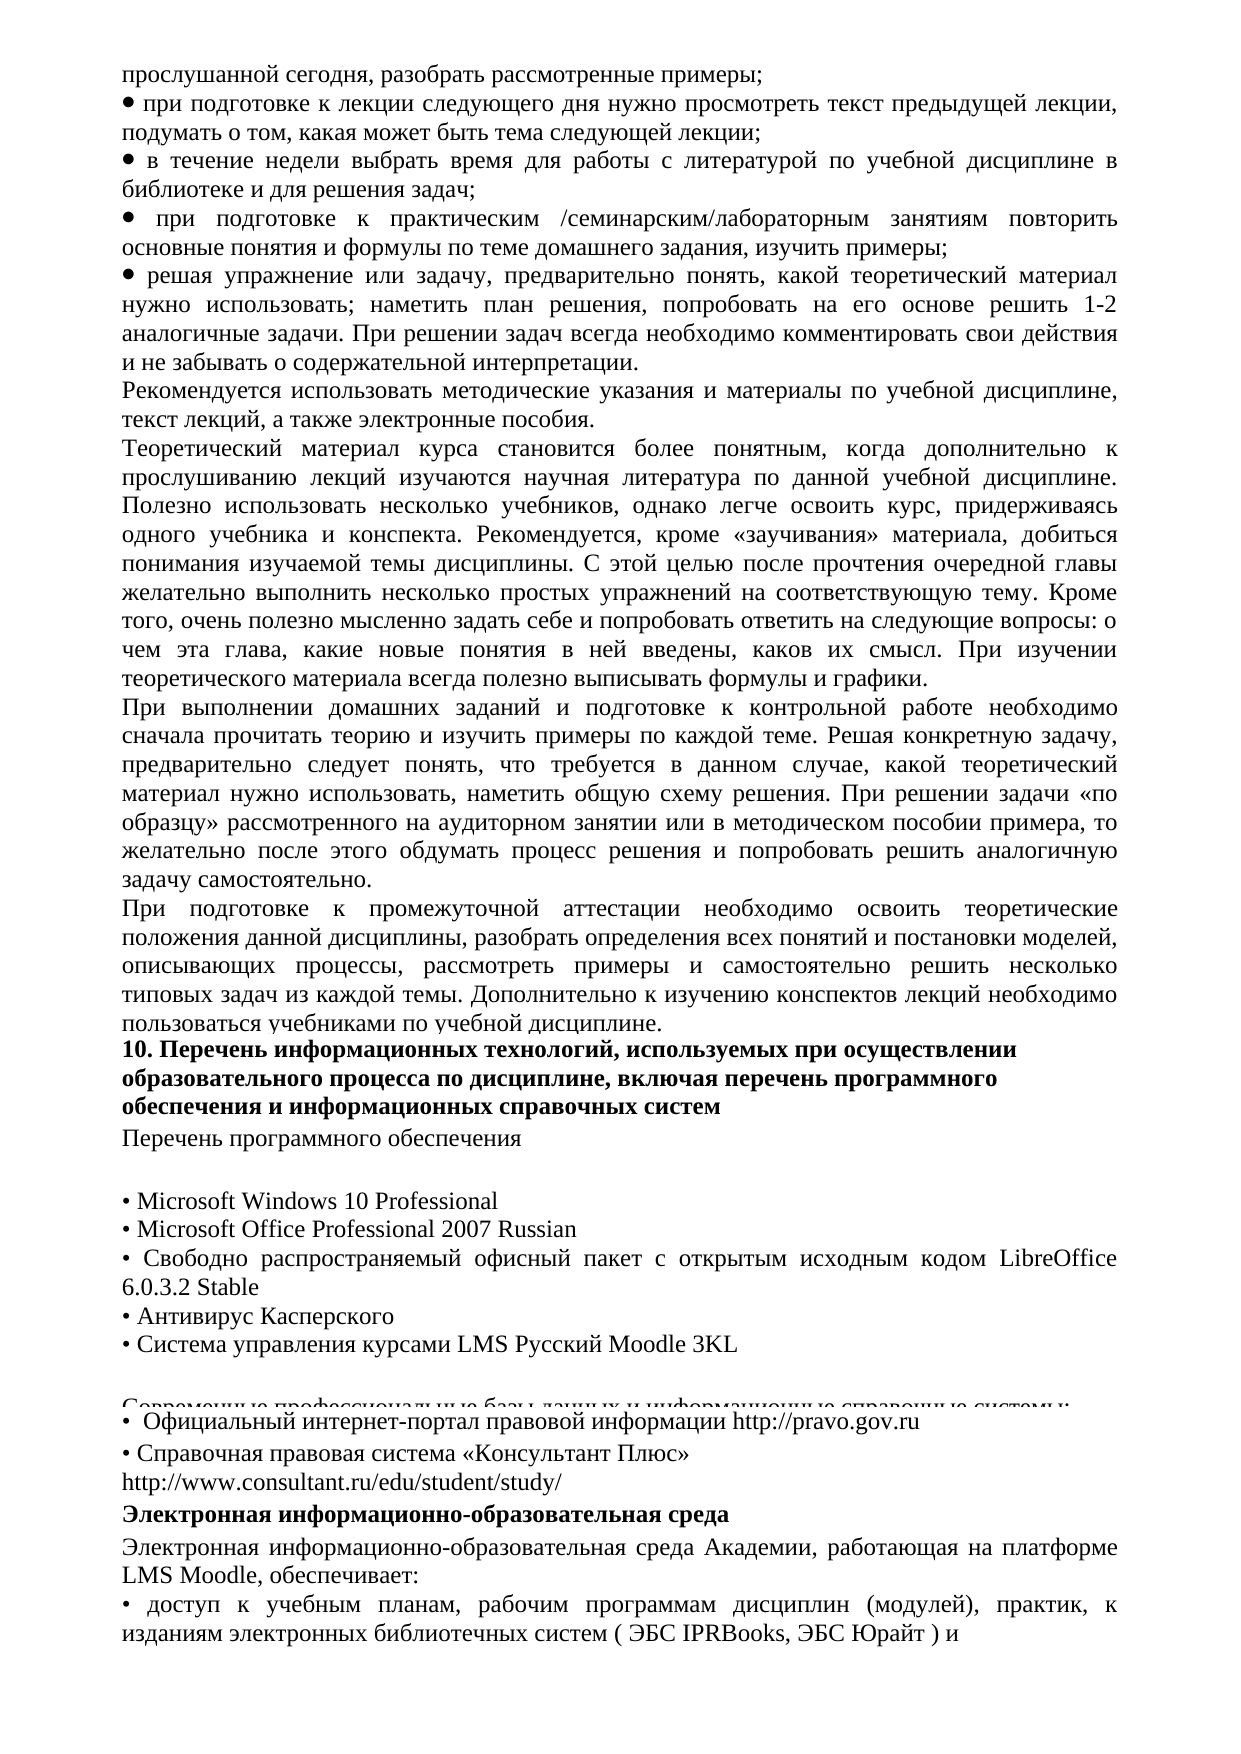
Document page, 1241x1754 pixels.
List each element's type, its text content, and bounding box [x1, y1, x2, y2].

table_cell • Официальный интернет-портал правовой информации http://pravo.gov.ru [118, 1406, 1122, 1438]
table_cell 10. Перечень информационных технологий, используемых при осуществлении образовательного процесса по дисциплине, включая перечень программного обеспечения и информационных справочных систем [118, 1034, 1122, 1123]
table_cell Электронная информационно-образовательная среда [118, 1499, 1122, 1532]
table_header прослушанной сегодня, разобрать рассмотренные примеры; ⦁ при подготовке к лекции следующего дня нужно просмотреть текст предыдущей лекции, подумать о том, какая может быть тема следующей лекции; ⦁ в течение недели выбрать время для работы с литературой по учебной дисциплине в библиотеке и для решения задач; ⦁ при подготовке к практическим /семинарским/лабораторным занятиям повторить основные понятия и формулы по теме домашнего задания, изучить примеры; ⦁ решая упражнение или задачу, предварительно понять, какой теоретический материал нужно использовать; наметить план решения, попробовать на его основе решить 1-2 аналогичные задачи. При решении задач всегда необходимо комментировать свои действия и не забывать о содержательной интерпретации. Рекомендуется использовать методические указания и материалы по учебной дисциплине, текст лекций, а также электронные пособия. Теоретический материал курса становится более понятным, когда дополнительно к прослушиванию лекций изучаются научная литература по данной учебной дисциплине. Полезно использовать несколько учебников, однако легче освоить курс, придерживаясь одного учебника и конспекта. Рекомендуется, кроме «заучивания» материала, добиться понимания изучаемой темы дисциплины. С этой целью после прочтения очередной главы желательно выполнить несколько простых упражнений на соответствующую тему. Кроме того, очень полезно мысленно задать себе и попробовать ответить на следующие вопросы: о чем эта глава, какие новые понятия в ней введены, каков их смысл. При изучении теоретического материала всегда полезно выписывать формулы и графики. При выполнении домашних заданий и подготовке к контрольной работе необходимо сначала прочитать теорию и изучить примеры по каждой теме. Решая конкретную задачу, предварительно следует понять, что требуется в данном случае, какой теоретический материал нужно использовать, наметить общую схему решения. При решении задачи «по образцу» рассмотренного на аудиторном занятии или в методическом пособии примера, то желательно после этого обдумать процесс решения и попробовать решить аналогичную задачу самостоятельно. При подготовке к промежуточной аттестации необходимо освоить теоретические положения данной дисциплины, разобрать определения всех понятий и постановки моделей, описывающих процессы, рассмотреть примеры и самостоятельно решить несколько типовых задач из каждой темы. Дополнительно к изучению конспектов лекций необходимо пользоваться учебниками по учебной дисциплине. [118, 59, 1122, 1034]
table_cell Электронная информационно-образовательная среда Академии, работающая на платформе LMS Moodle, обеспечивает: • доступ к учебным планам, рабочим программам дисциплин (модулей), практик, к изданиям электронных библиотечных систем ( ЭБС IPRBooks, ЭБС Юрайт ) и [118, 1532, 1122, 1662]
table_cell • Справочная правовая система «Консультант Плюс» http://www.consultant.ru/edu/student/study/ [118, 1438, 1122, 1499]
table_cell Перечень программного обеспечения • Microsoft Windows 10 Professional • Microsoft Office Professional 2007 Russian • Cвободно распространяемый офисный пакет с открытым исходным кодом LibreOffice 6.0.3.2 Stable • Антивирус Касперского • Cистема управления курсами LMS Русский Moodle 3KL Современные профессиональные базы данных и информационные справочные системы: [118, 1123, 1122, 1406]
